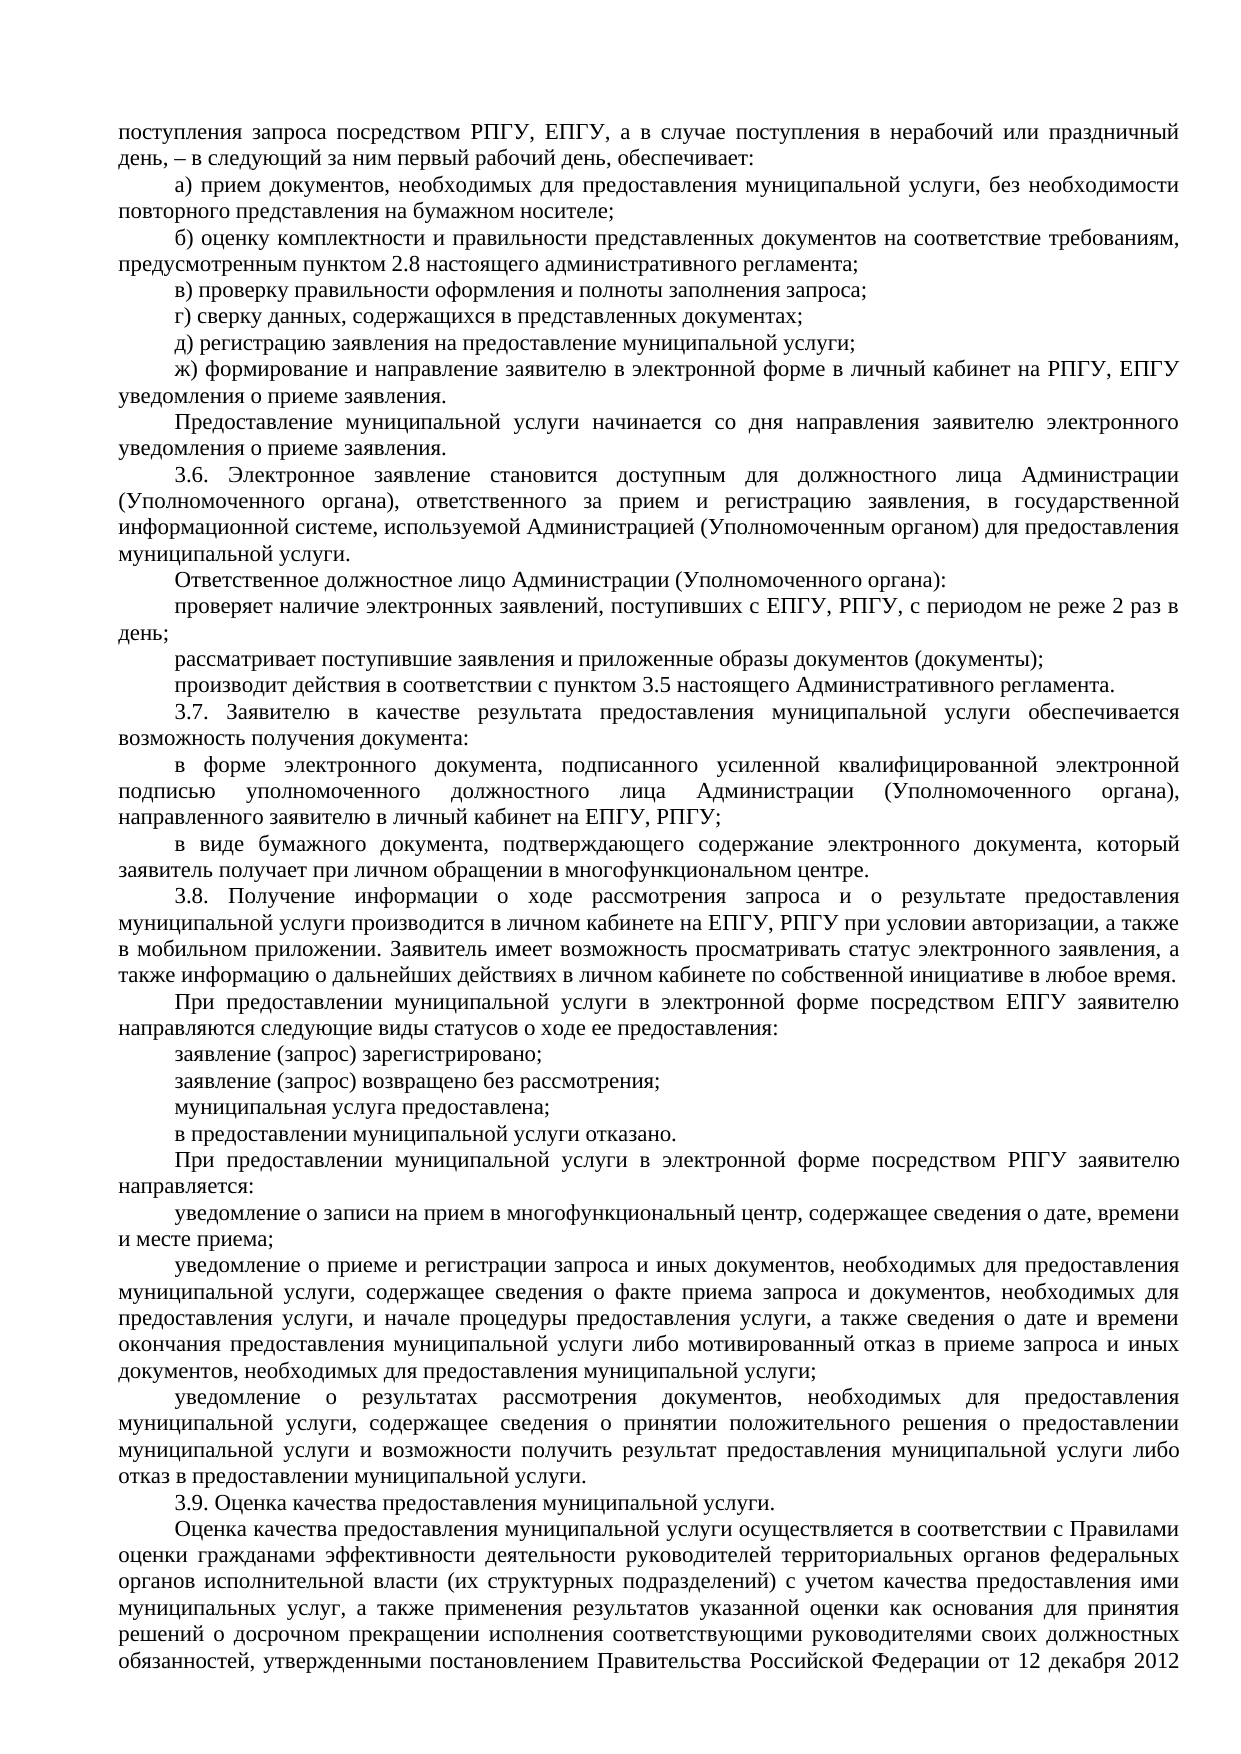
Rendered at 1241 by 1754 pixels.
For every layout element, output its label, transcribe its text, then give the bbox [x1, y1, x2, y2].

text в форме электронного документа, подписанного усиленной квалифицированной электронной подписью уполномоченного должностного лица Администрации (Уполномоченного органа), направленного заявителю в личный кабинет на ЕПГУ, РПГУ; [118, 751, 1181, 830]
text уведомление о приеме и регистрации запроса и иных документов, необходимых для предоставления муниципальной услуги, содержащее сведения о факте приема запроса и документов, необходимых для предоставления услуги, и начале процедуры предоставления услуги, а также сведения о дате и времени окончания предоставления муниципальной услуги либо мотивированный отказ в приеме запроса и иных документов, необходимых для предоставления муниципальной услуги; [118, 1251, 1181, 1383]
text в предоставлении муниципальной услуги отказано. [118, 1119, 1181, 1146]
text При предоставлении муниципальной услуги в электронной форме посредством РПГУ заявителю направляется: [118, 1146, 1181, 1199]
text в) проверку правильности оформления и полноты заполнения запроса; [118, 276, 1181, 303]
text 3.8. Получение информации о ходе рассмотрения запроса и о результате предоставления муниципальной услуги производится в личном кабинете на ЕПГУ, РПГУ при условии авторизации, а также в мобильном приложении. Заявитель имеет возможность просматривать статус электронного заявления, а также информацию о дальнейших действиях в личном кабинете по собственной инициативе в любое время. [118, 882, 1181, 988]
text б) оценку комплектности и правильности представленных документов на соответствие требованиям, предусмотренным пунктом 2.8 настоящего административного регламента; [118, 223, 1181, 276]
text г) сверку данных, содержащихся в представленных документах; [118, 303, 1181, 329]
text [118, 1515, 1181, 1673]
text заявление (запрос) возвращено без рассмотрения; [118, 1067, 1181, 1093]
text 3.9. Оценка качества предоставления муниципальной услуги. [118, 1488, 1181, 1515]
text в виде бумажного документа, подтверждающего содержание электронного документа, который заявитель получает при личном обращении в многофункциональном центре. [118, 830, 1181, 882]
text д) регистрацию заявления на предоставление муниципальной услуги; [118, 329, 1181, 355]
text Предоставление муниципальной услуги начинается со дня направления заявителю электронного уведомления о приеме заявления. [118, 408, 1181, 461]
text рассматривает поступившие заявления и приложенные образы документов (документы); [118, 645, 1181, 672]
text 3.6. Электронное заявление становится доступным для должностного лица Администрации (Уполномоченного органа), ответственного за прием и регистрацию заявления, в государственной информационной системе, используемой Администрацией (Уполномоченным органом) для предоставления муниципальной услуги. [118, 461, 1181, 566]
text ж) формирование и направление заявителю в электронной форме в личный кабинет на РПГУ, ЕПГУ уведомления о приеме заявления. [118, 355, 1181, 408]
text муниципальная услуга предоставлена; [118, 1093, 1181, 1119]
text заявление (запрос) зарегистрировано; [118, 1041, 1181, 1067]
text Ответственное должностное лицо Администрации (Уполномоченного органа): [118, 566, 1181, 592]
text а) прием документов, необходимых для предоставления муниципальной услуги, без необходимости повторного представления на бумажном носителе; [118, 171, 1181, 223]
text уведомление о записи на прием в многофункциональный центр, содержащее сведения о дате, времени и месте приема; [118, 1199, 1181, 1251]
text При предоставлении муниципальной услуги в электронной форме посредством ЕПГУ заявителю направляются следующие виды статусов о ходе ее предоставления: [118, 988, 1181, 1041]
text проверяет наличие электронных заявлений, поступивших с ЕПГУ, РПГУ, с периодом не реже 2 раз в день; [118, 592, 1181, 645]
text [118, 118, 1181, 171]
text 3.7. Заявителю в качестве результата предоставления муниципальной услуги обеспечивается возможность получения документа: [118, 698, 1181, 751]
text производит действия в соответствии с пунктом 3.5 настоящего Административного регламента. [118, 672, 1181, 698]
text уведомление о результатах рассмотрения документов, необходимых для предоставления муниципальной услуги, содержащее сведения о принятии положительного решения о предоставлении муниципальной услуги и возможности получить результат предоставления муниципальной услуги либо отказ в предоставлении муниципальной услуги. [118, 1383, 1181, 1488]
